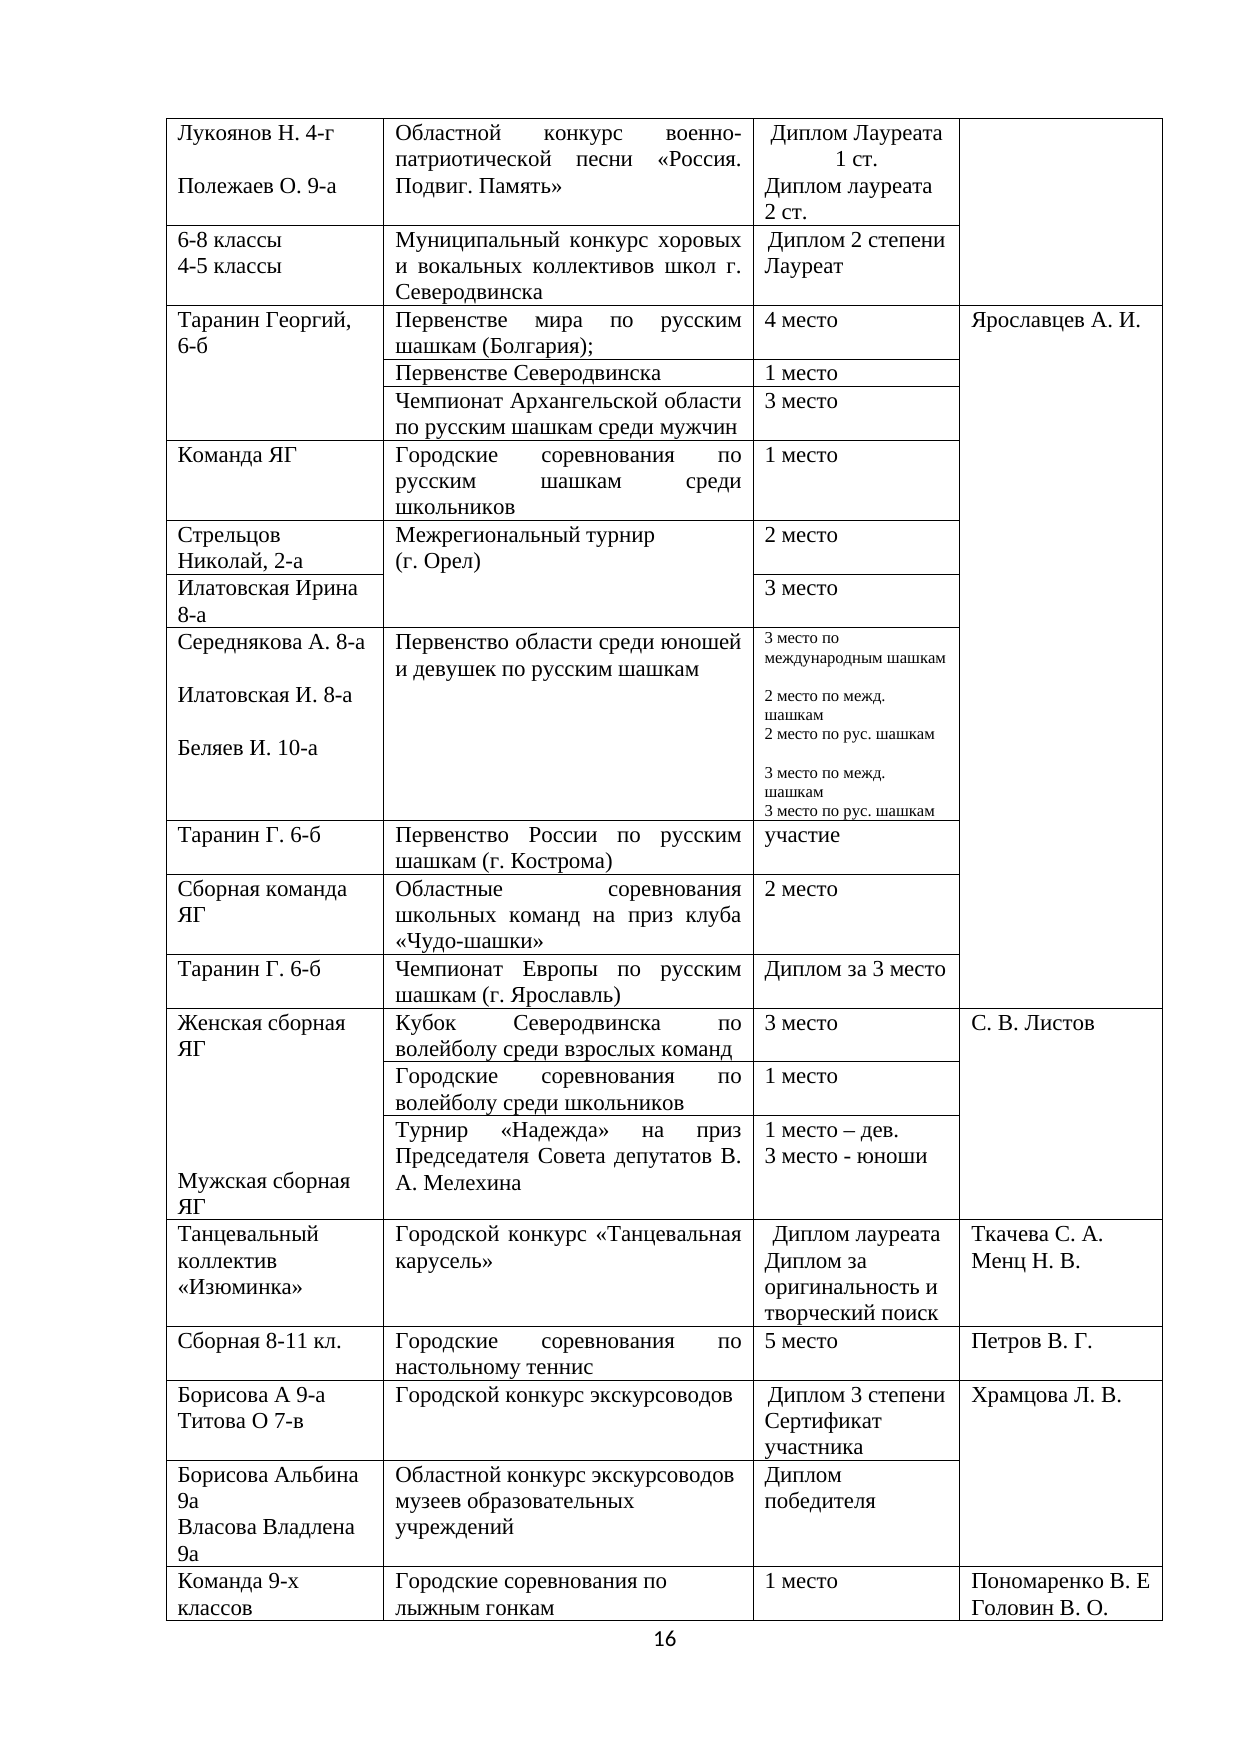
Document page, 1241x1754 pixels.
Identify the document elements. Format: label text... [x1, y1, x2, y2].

table_cell 1 место – дев. 3 место - юноши [754, 1116, 959, 1219]
table_cell Турнир «Надежда» на приз Председателя Совета депутатов В. А. Мелехина [384, 1116, 753, 1219]
table_cell Городской конкурс экскурсоводов [384, 1381, 753, 1460]
table_cell Середнякова А. 8-а Илатовская И. 8-а Беляев И. 10-а [167, 628, 383, 820]
table_cell Стрельцов Николай, 2-а [167, 521, 383, 573]
table_cell Борисова А 9-а Титова О 7-в [167, 1381, 383, 1460]
table_cell участие [754, 821, 959, 874]
table_cell Петров В. Г. [960, 1327, 1162, 1379]
table_cell Первенстве Северодвинска [384, 360, 753, 386]
table_cell Сборная 8-11 кл. [167, 1327, 383, 1379]
table_cell 1 место [754, 360, 959, 386]
table_cell Таранин Г. 6-б [167, 955, 383, 1007]
table_cell Таранин Г. 6-б [167, 821, 383, 874]
table_cell Городские соревнования по настольному теннис [384, 1327, 753, 1379]
table_cell Таранин Георгий, 6-б [167, 306, 383, 439]
table_cell Межрегиональный турнир (г. Орел) [384, 521, 753, 627]
table_cell Танцевальный коллектив «Изюминка» [167, 1220, 383, 1326]
table_cell 2 место [754, 521, 959, 573]
table_cell Первенство области среди юношей и девушек по русским шашкам [384, 628, 753, 820]
table_cell Команда ЯГ [167, 441, 383, 520]
table_cell Областной конкурс военно-патриотической песни «Россия. Подвиг. Память» [384, 119, 753, 224]
table_cell Чемпионат Европы по русским шашкам (г. Ярославль) [384, 955, 753, 1007]
table_cell Храмцова Л. В. [960, 1381, 1162, 1566]
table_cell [384, 1567, 753, 1620]
table_cell Женская сборная ЯГ Мужская сборная ЯГ [167, 1009, 383, 1219]
table_cell 6-8 классы 4-5 классы [167, 226, 383, 305]
table_cell 2 место [754, 875, 959, 954]
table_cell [167, 1567, 383, 1620]
table_cell 3 место [754, 575, 959, 627]
table_cell Ярославцев А. И. [960, 306, 1162, 1007]
table_cell 5 место [754, 1327, 959, 1379]
table_cell Городские соревнования по русским шашкам среди школьников [384, 441, 753, 520]
table_cell Ткачева С. А. Менц Н. В. [960, 1220, 1162, 1326]
table_cell Областные соревнования школьных команд на приз клуба «Чудо-шашки» [384, 875, 753, 954]
table_cell 3 место [754, 387, 959, 439]
table_cell Диплом за 3 место [754, 955, 959, 1007]
table_cell 1 место [754, 441, 959, 520]
table_cell 3 место [754, 1009, 959, 1061]
table_cell Диплом 3 степени Сертификат участника [754, 1381, 959, 1460]
table_cell С. В. Листов [960, 1009, 1162, 1219]
table_cell Диплом 2 степени Лауреат [754, 226, 959, 305]
table_cell Областной конкурс экскурсоводов музеев образовательных учреждений [384, 1461, 753, 1566]
table_cell Кубок Северодвинска по волейболу среди взрослых команд [384, 1009, 753, 1061]
table_cell Чемпионат Архангельской области по русским шашкам среди мужчин [384, 387, 753, 439]
table_cell Первенстве мира по русским шашкам (Болгария); [384, 306, 753, 358]
table_cell Городские соревнования по волейболу среди школьников [384, 1062, 753, 1115]
table_cell Муниципальный конкурс хоровых и вокальных коллективов школ г. Северодвинска [384, 226, 753, 305]
table_cell Сборная команда ЯГ [167, 875, 383, 954]
table_cell Первенство России по русским шашкам (г. Кострома) [384, 821, 753, 874]
table_cell Борисова Альбина 9а Власова Владлена 9а [167, 1461, 383, 1566]
table_cell 1 место [754, 1062, 959, 1115]
table_cell 3 место по международным шашкам 2 место по межд. шашкам 2 место по рус. шашкам 3 место по межд. шашкам 3 место по рус. шашкам [754, 628, 959, 820]
table_cell 1 место [754, 1567, 959, 1620]
table_cell Диплом победителя [754, 1461, 959, 1566]
table_cell Диплом лауреата Диплом за оригинальность и творческий поиск [754, 1220, 959, 1326]
table_cell Илатовская Ирина 8-а [167, 575, 383, 627]
table_cell 4 место [754, 306, 959, 358]
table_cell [960, 1567, 1162, 1620]
table_cell Городской конкурс «Танцевальная карусель» [384, 1220, 753, 1326]
table_cell Диплом Лауреата 1 ст. Диплом лауреата 2 ст. [754, 119, 959, 224]
table_cell Лукоянов Н. 4-г Полежаев О. 9-а [167, 119, 383, 224]
